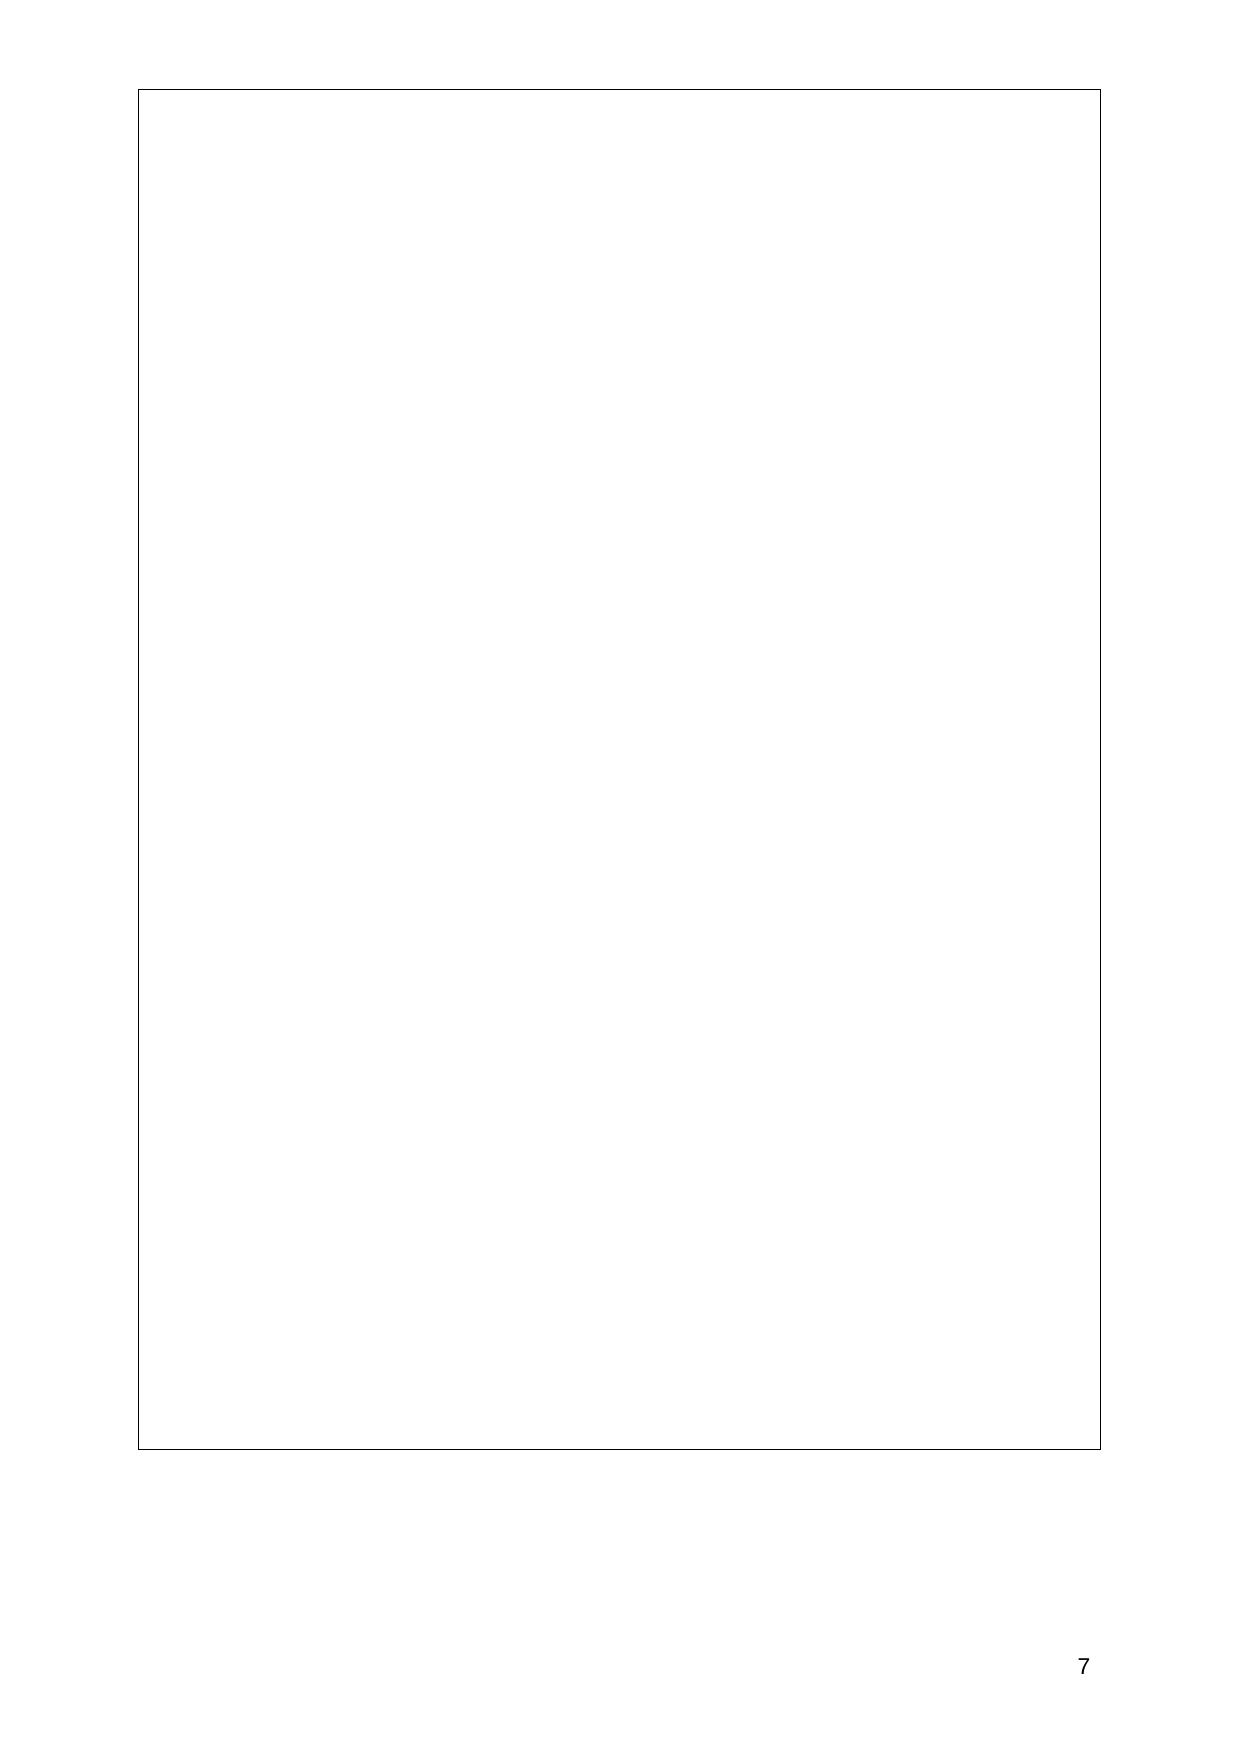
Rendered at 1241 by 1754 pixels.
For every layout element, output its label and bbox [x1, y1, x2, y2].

table_header [139, 90, 1100, 1449]
